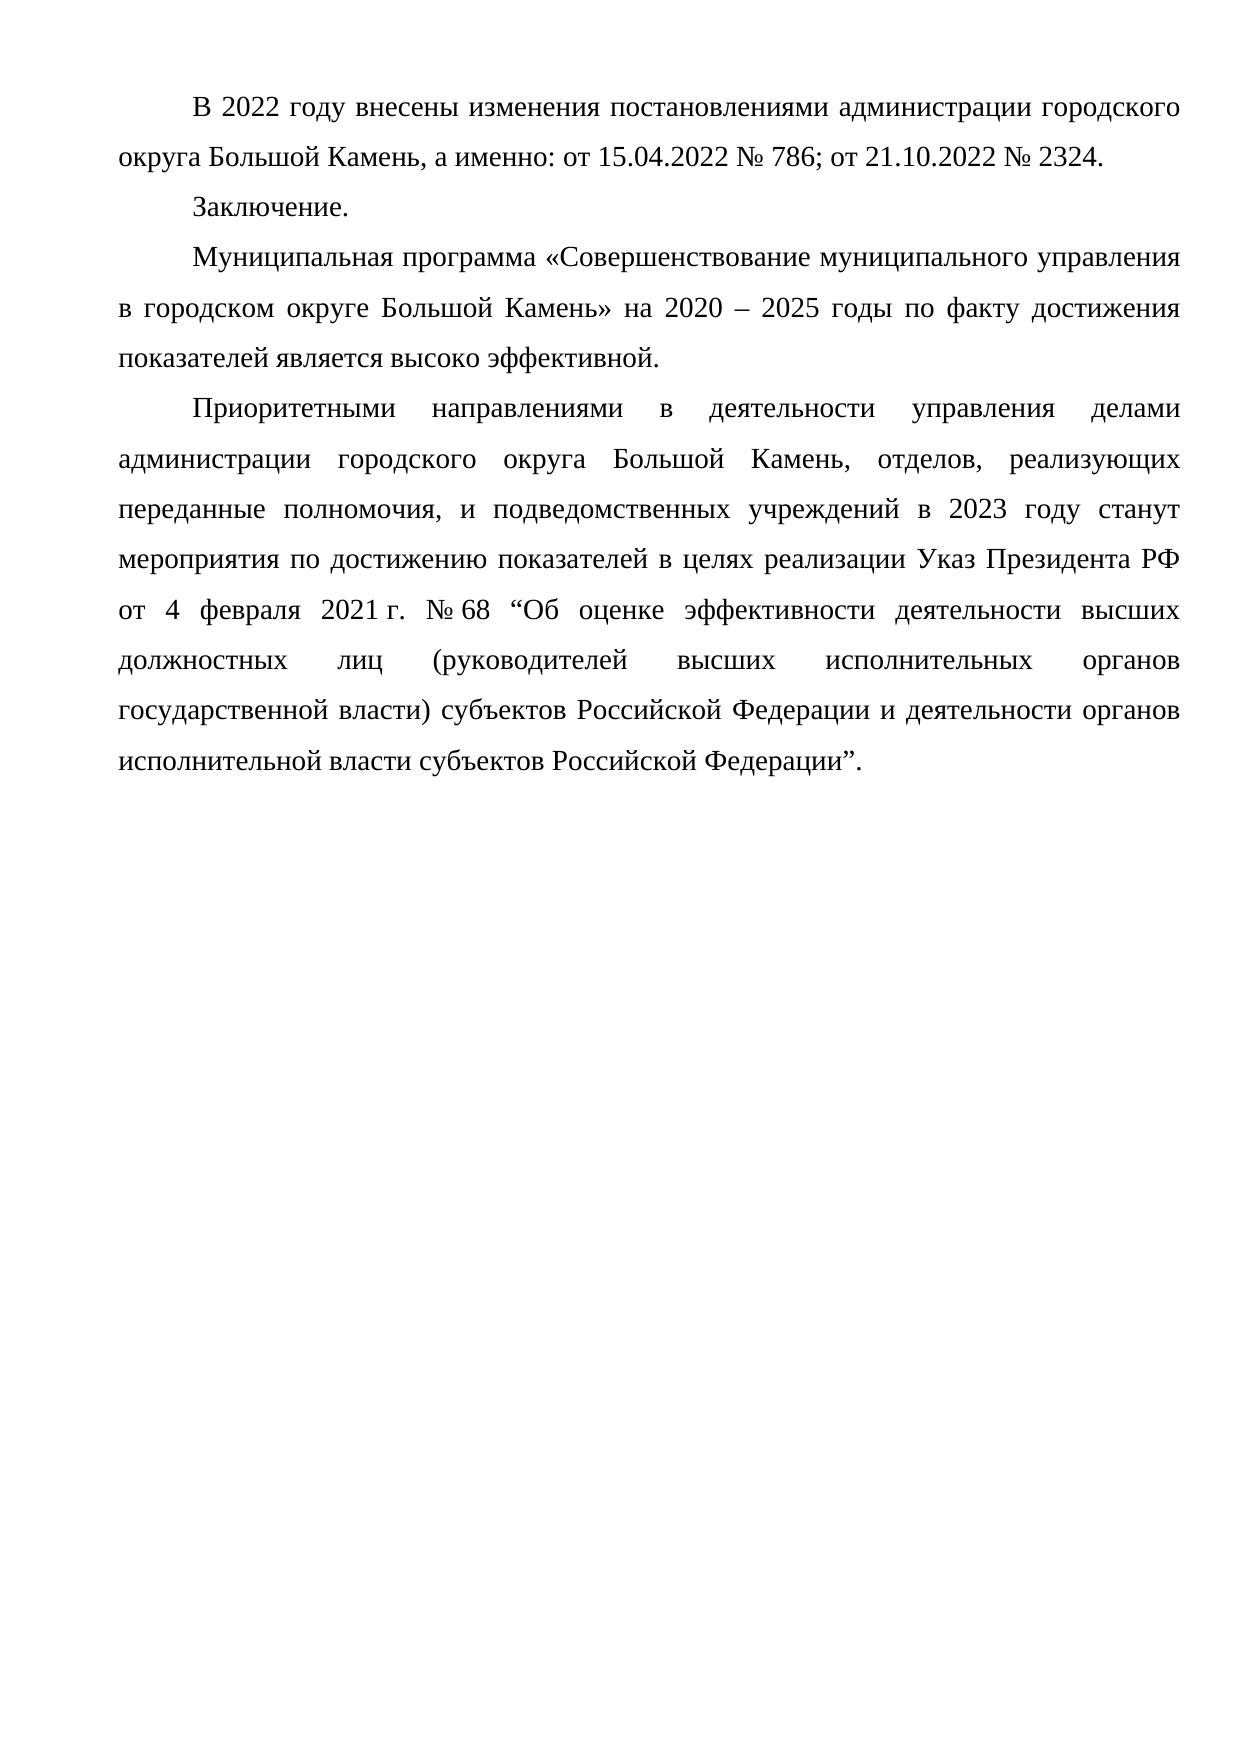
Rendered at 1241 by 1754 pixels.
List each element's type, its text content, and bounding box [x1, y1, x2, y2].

text В 2022 году внесены изменения постановлениями администрации городского округа Большой Камень, а именно: от 15.04.2022 № 786; от 21.10.2022 № 2324. [118, 89, 1181, 172]
subtitle Заключение. [118, 189, 1181, 223]
subtitle Приоритетными направлениями в деятельности управления делами администрации городского округа Большой Камень, отделов, реализующих переданные полномочия, и подведомственных учреждений в 2023 году станут мероприятия по достижению показателей в целях реализации Указ Президента РФ от 4 февраля 2021 г. № 68 “Об оценке эффективности деятельности высших должностных лиц (руководителей высших исполнительных органов государственной власти) субъектов Российской Федерации и деятельности органов исполнительной власти субъектов Российской Федерации”. [118, 391, 1181, 776]
subtitle Муниципальная программа «Совершенствование муниципального управления в городском округе Большой Камень» на 2020 – 2025 годы по факту достижения показателей является высоко эффективной. [118, 239, 1181, 374]
